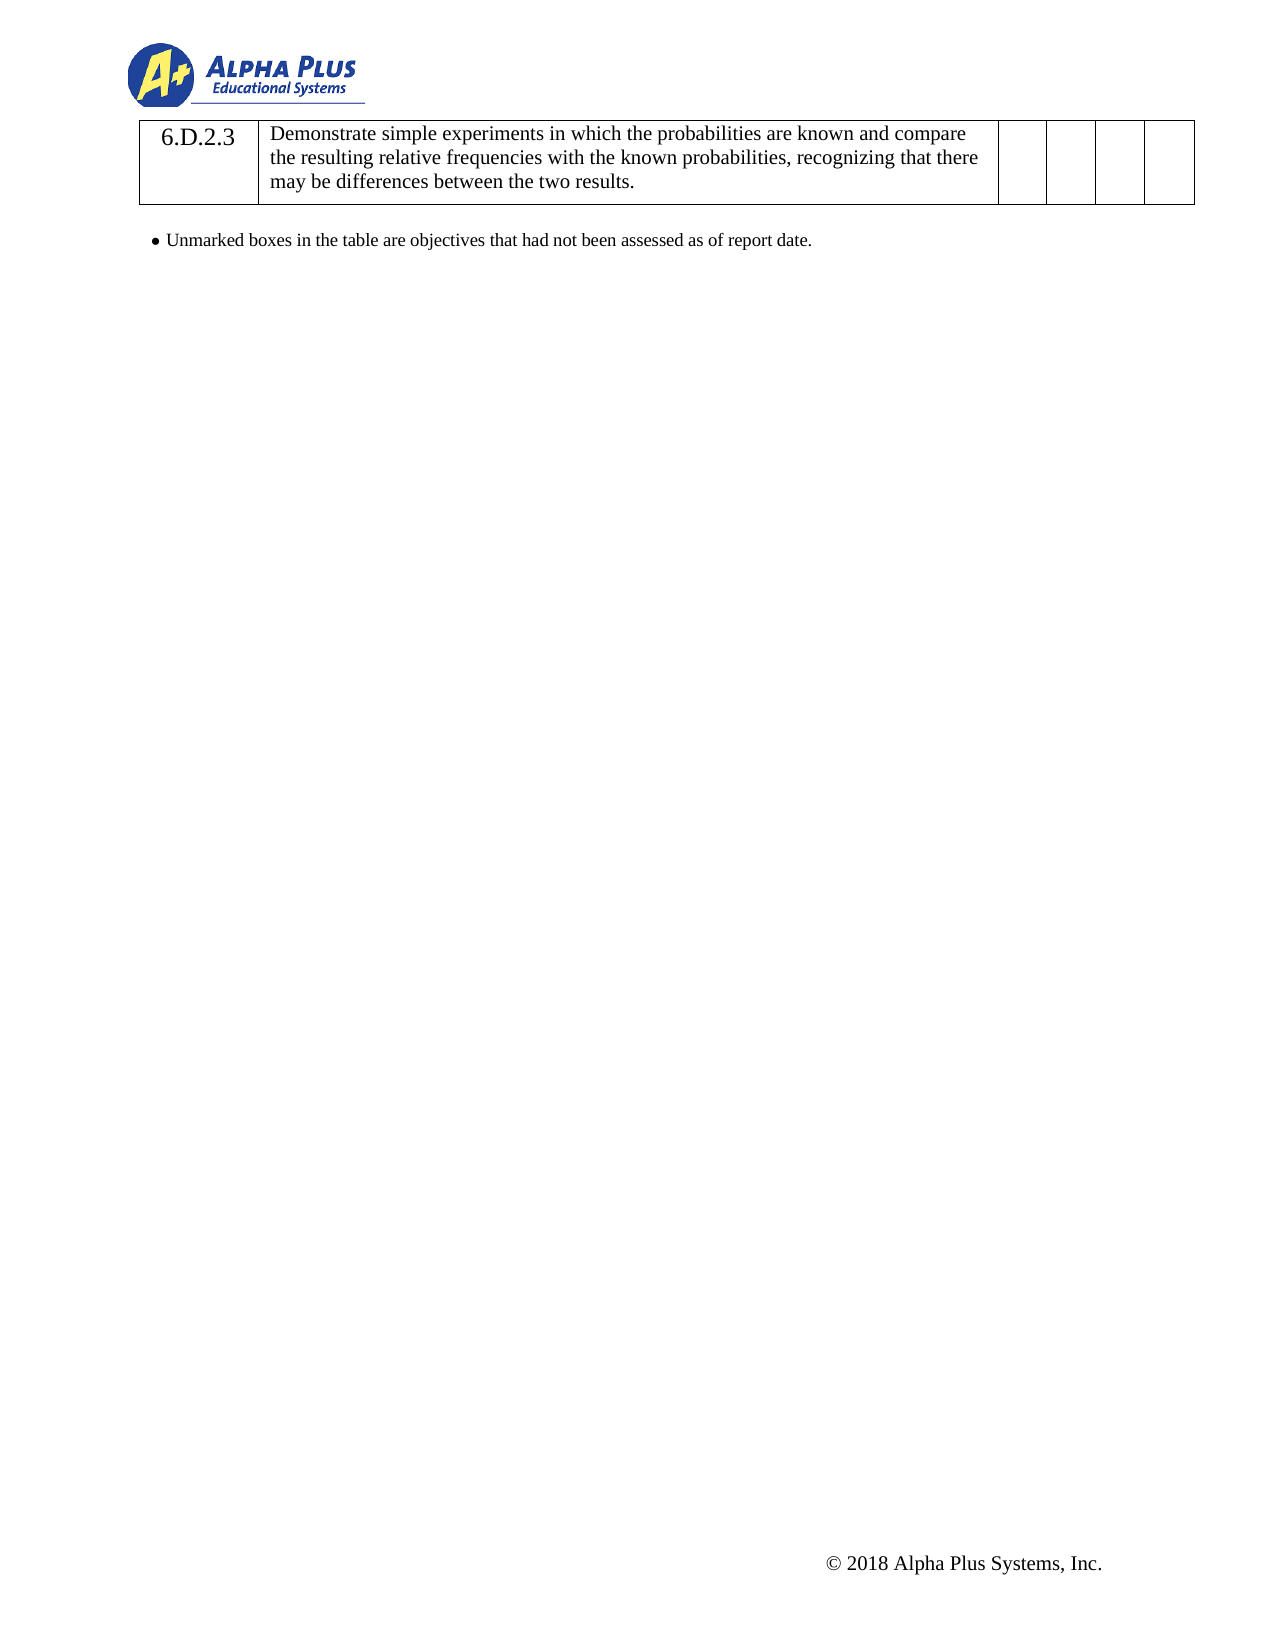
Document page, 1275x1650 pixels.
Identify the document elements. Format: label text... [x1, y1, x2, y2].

table_cell [1047, 121, 1095, 204]
picture [127, 43, 365, 107]
table_cell [1096, 121, 1144, 204]
table_cell [999, 121, 1046, 204]
table_cell [1145, 121, 1194, 204]
table_cell Demonstrate simple experiments in which the probabilities are known and compare the resulting relative frequencies with the known probabilities, recognizing that there may be differences between the two results. [259, 121, 998, 204]
table_cell 6.D.2.3 [140, 121, 258, 204]
text ● Unmarked boxes in the table are objectives that had not been assessed as of report date. [150, 230, 1185, 250]
